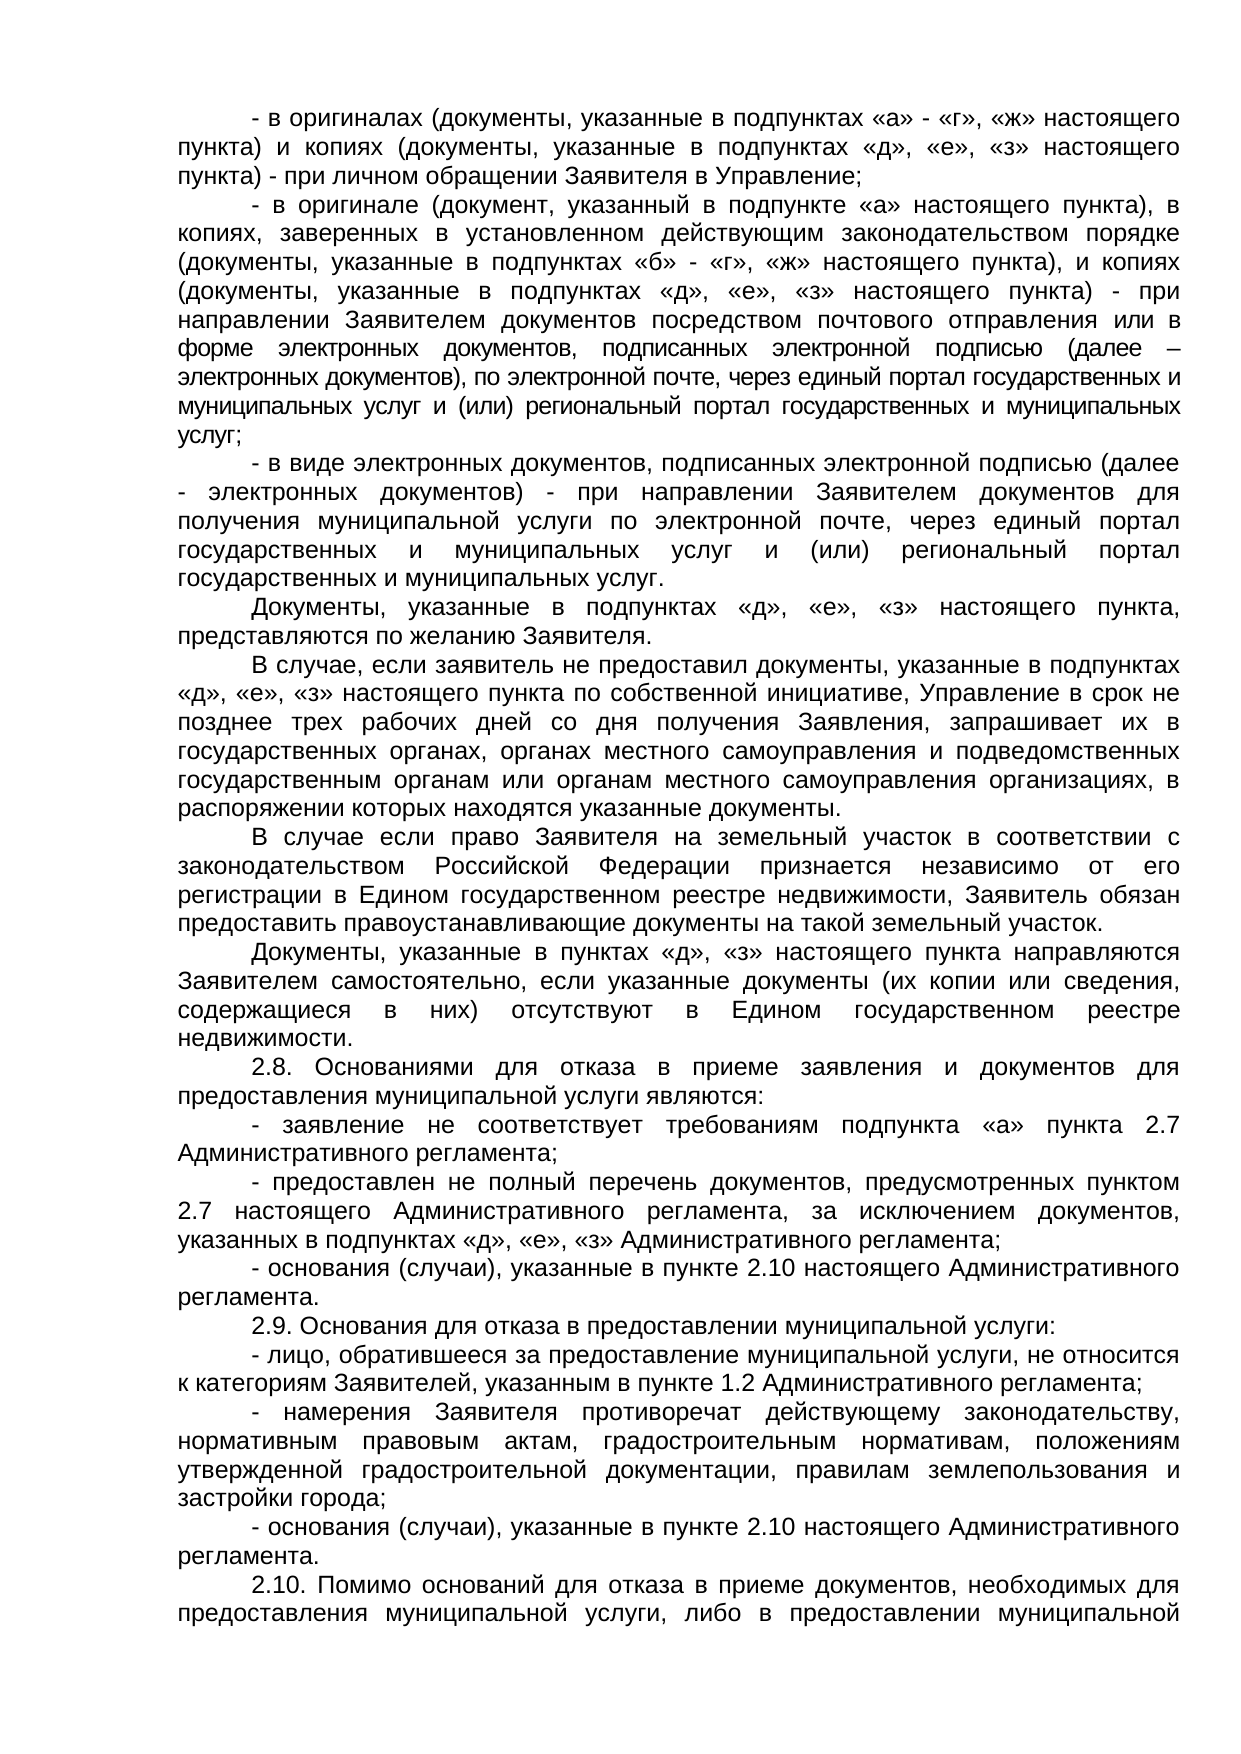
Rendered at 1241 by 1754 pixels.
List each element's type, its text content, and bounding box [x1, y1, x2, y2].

text - намерения Заявителя противоречат действующему законодательству, нормативным правовым актам, градостроительным нормативам, положениям утвержденной градостроительной документации, правилам землепользования и застройки города; [177, 1397, 1181, 1512]
text - основания (случаи), указанные в пункте 2.10 настоящего Административного регламента. [177, 1512, 1181, 1570]
text Документы, указанные в подпунктах «д», «е», «з» настоящего пункта, представляются по желанию Заявителя. [177, 592, 1181, 650]
text - в виде электронных документов, подписанных электронной подписью (далее - электронных документов) - при направлении Заявителем документов для получения муниципальной услуги по электронной почте, через единый портал государственных и муниципальных услуг и (или) региональный портал государственных и муниципальных услуг. [177, 448, 1181, 592]
text - лицо, обратившееся за предоставление муниципальной услуги, не относится к категориям Заявителей, указанным в пункте 1.2 Административного регламента; [177, 1340, 1181, 1397]
text В случае если право Заявителя на земельный участок в соответствии с законодательством Российской Федерации признается независимо от его регистрации в Едином государственном реестре недвижимости, Заявитель обязан предоставить правоустанавливающие документы на такой земельный участок. [177, 822, 1181, 937]
text - в оригиналах (документы, указанные в подпунктах «а» - «г», «ж» настоящего пункта) и копиях (документы, указанные в подпунктах «д», «е», «з» настоящего пункта) - при личном обращении Заявителя в Управление; [177, 103, 1181, 190]
text - предоставлен не полный перечень документов, предусмотренных пунктом 2.7 настоящего Административного регламента, за исключением документов, указанных в подпунктах «д», «е», «з» Административного регламента; [177, 1167, 1181, 1253]
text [177, 1570, 1181, 1627]
text - заявление не соответствует требованиям подпункта «а» пункта 2.7 Административного регламента; [177, 1110, 1181, 1167]
text - основания (случаи), указанные в пункте 2.10 настоящего Административного регламента. [177, 1253, 1181, 1311]
text В случае, если заявитель не предоставил документы, указанные в подпунктах «д», «е», «з» настоящего пункта по собственной инициативе, Управление в срок не позднее трех рабочих дней со дня получения Заявления, запрашивает их в государственных органах, органах местного самоуправления и подведомственных государственным органам или органам местного самоуправления организациях, в распоряжении которых находятся указанные документы. [177, 650, 1181, 822]
text - в оригинале (документ, указанный в подпункте «а» настоящего пункта), в копиях, заверенных в установленном действующим законодательством порядке (документы, указанные в подпунктах «б» - «г», «ж» настоящего пункта), и копиях (документы, указанные в подпунктах «д», «е», «з» настоящего пункта) - при направлении Заявителем документов посредством почтового отправления или в форме электронных документов, подписанных электронной подписью (далее – электронных документов), по электронной почте, через единый портал государственных и муниципальных услуг и (или) региональный портал государственных и муниципальных услуг; [177, 190, 1181, 448]
text 2.8. Основаниями для отказа в приеме заявления и документов для предоставления муниципальной услуги являются: [177, 1052, 1181, 1110]
text Документы, указанные в пунктах «д», «з» настоящего пункта направляются Заявителем самостоятельно, если указанные документы (их копии или сведения, содержащиеся в них) отсутствуют в Едином государственном реестре недвижимости. [177, 937, 1181, 1052]
text 2.9. Основания для отказа в предоставлении муниципальной услуги: [177, 1311, 1181, 1340]
